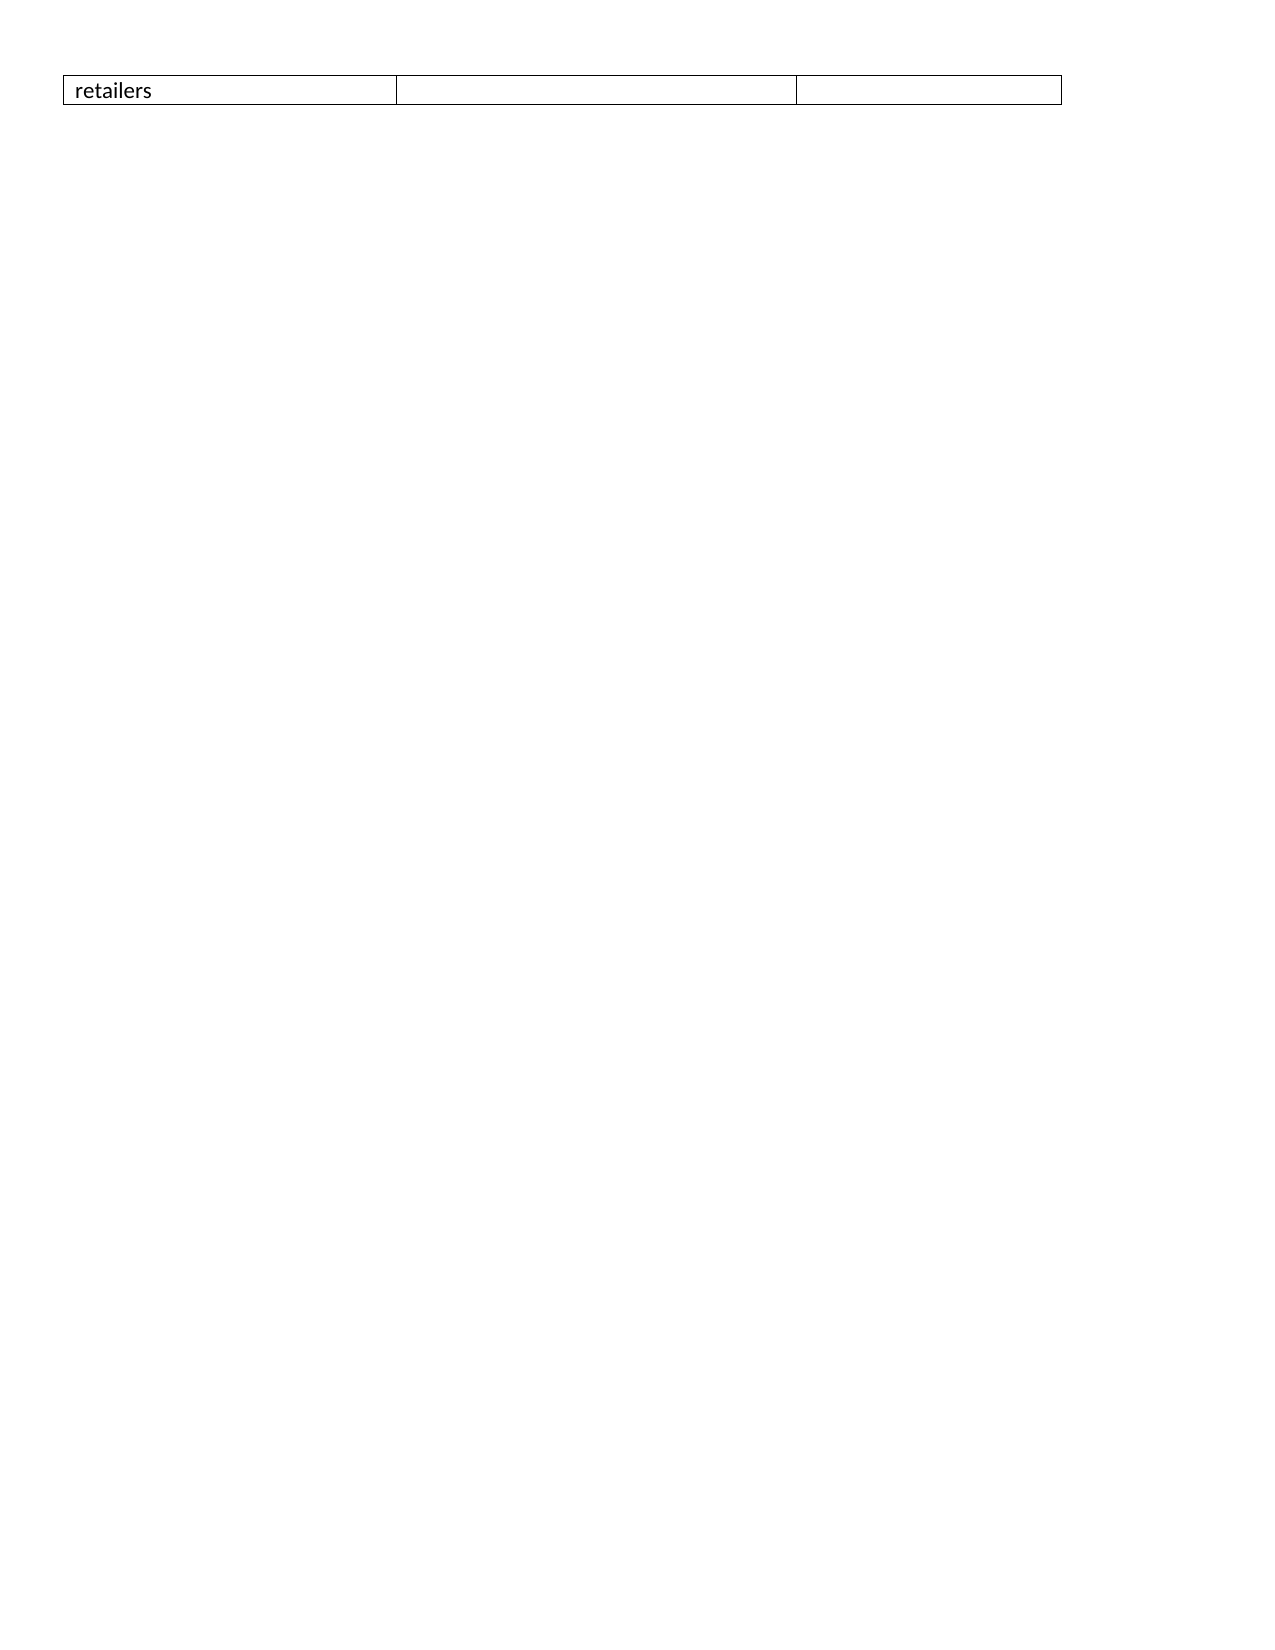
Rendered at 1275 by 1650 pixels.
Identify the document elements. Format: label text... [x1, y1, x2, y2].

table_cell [797, 76, 1061, 104]
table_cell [64, 76, 396, 104]
table_cell Yes [397, 76, 796, 104]
